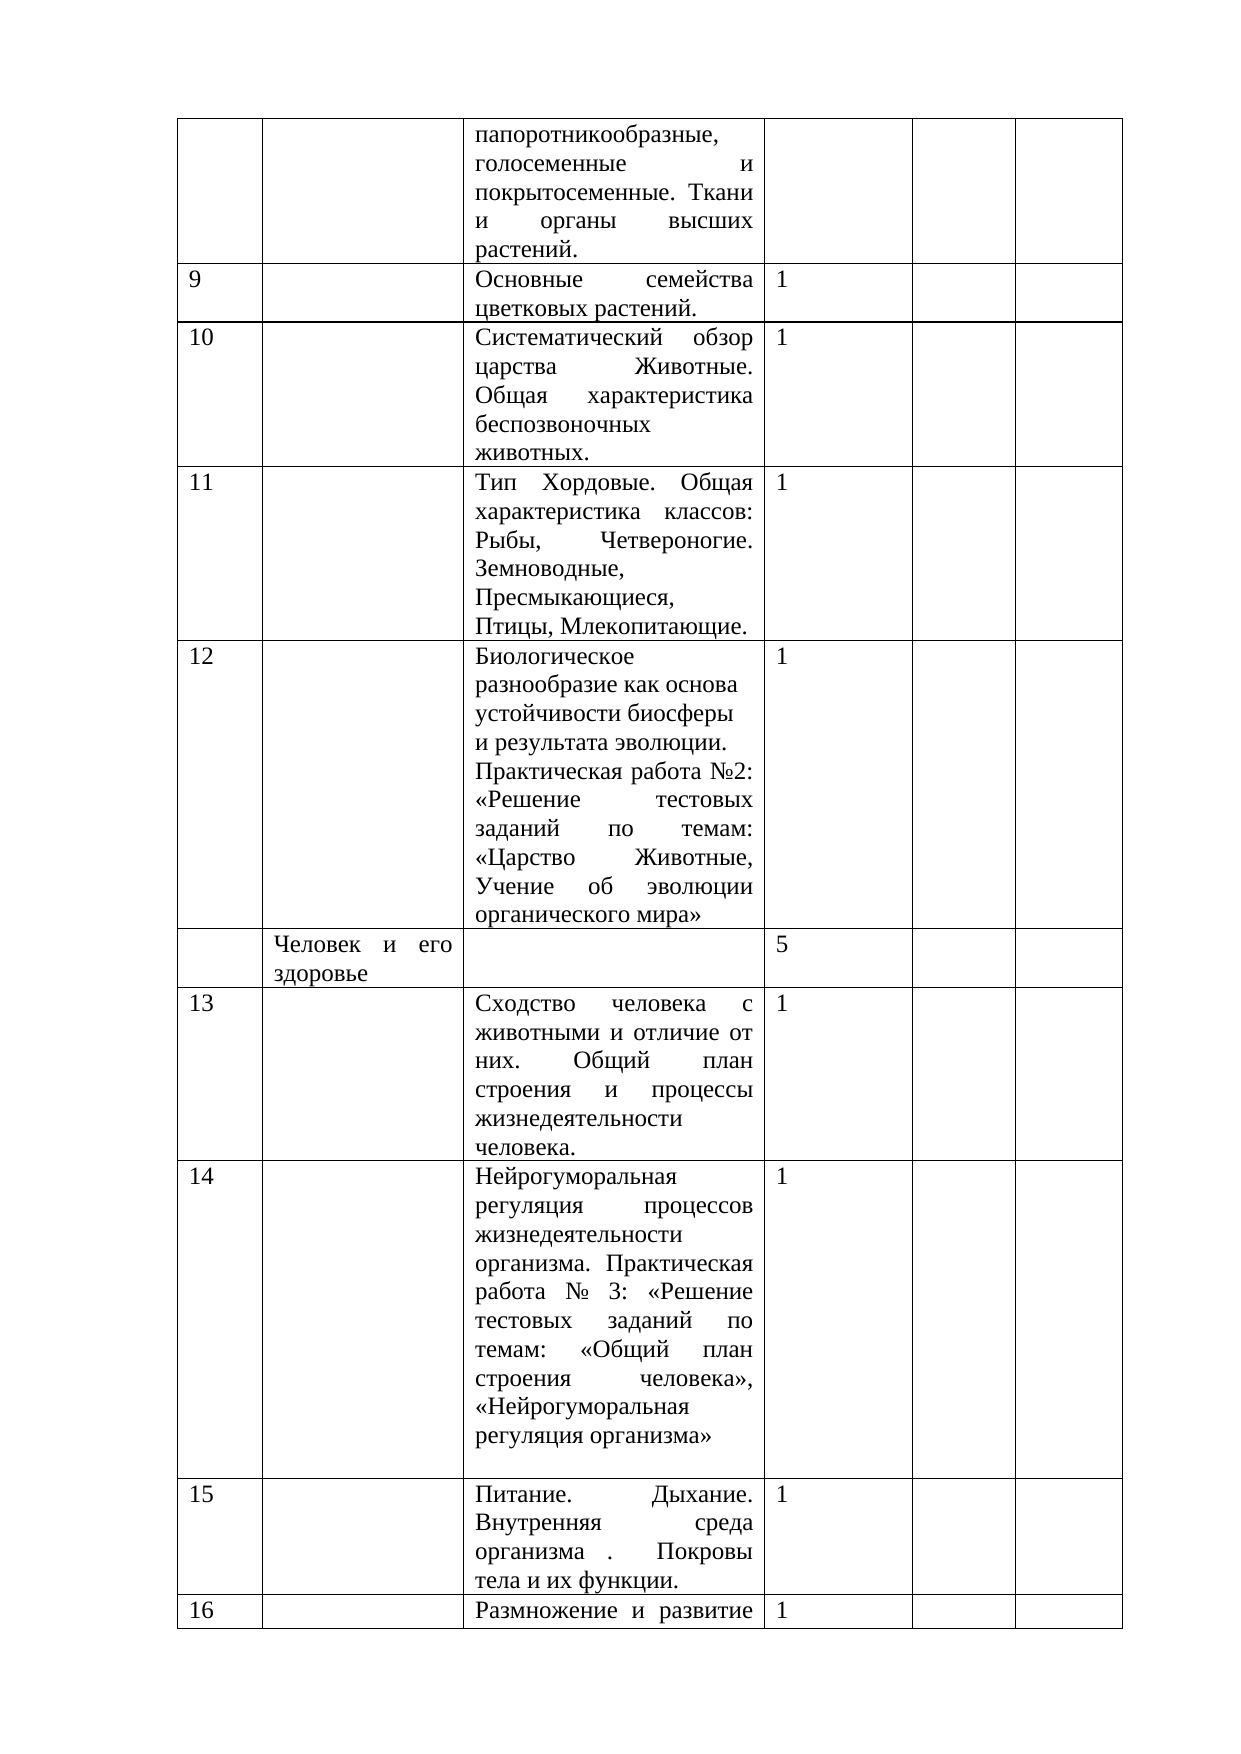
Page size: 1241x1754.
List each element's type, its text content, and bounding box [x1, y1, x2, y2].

table_cell Нейрогуморальная регуляция процессов жизнедеятельности организма. Практическая работа № 3: «Решение тестовых заданий по темам: «Общий план строения человека», «Нейрогуморальная регуляция организма» [464, 1161, 764, 1478]
table_cell Тип Хордовые. Общая характеристика классов: Рыбы, Четвероногие. Земноводные, Пресмыкающиеся, Птицы, Млекопитающие. [464, 467, 764, 640]
table_cell [263, 1595, 463, 1628]
table_cell [178, 929, 262, 987]
table_cell [913, 1161, 1015, 1478]
table_cell 16 [178, 1595, 262, 1628]
table_cell [1016, 467, 1122, 640]
table_cell 8 [178, 119, 262, 263]
table_cell [263, 641, 463, 928]
table_cell [913, 119, 1015, 263]
table_cell [913, 1595, 1015, 1628]
table_cell 12 [178, 641, 262, 928]
table_cell Сходство человека с животными и отличие от них. Общий план строения и процессы жизнедеятельности человека. [464, 988, 764, 1160]
table_cell Систематический обзор царства Животные. Общая характеристика беспозвоночных животных. [464, 323, 764, 466]
table_cell [913, 467, 1015, 640]
table_cell [913, 988, 1015, 1160]
table_cell [263, 467, 463, 640]
table_cell [1016, 1161, 1122, 1478]
table_cell 14 [178, 1161, 262, 1478]
table_cell 1 [765, 1595, 912, 1628]
table_cell 1 [765, 1161, 912, 1478]
table_cell Биологическое разнообразие как основа устойчивости биосферы и результата эволюции. Практическая работа №2: «Решение тестовых заданий по темам: «Царство Животные, Учение об эволюции органического мира» [464, 641, 764, 928]
table_cell 1 [765, 119, 912, 263]
table_cell [1016, 988, 1122, 1160]
table_cell [913, 641, 1015, 928]
table_cell 9 [178, 264, 262, 321]
table_cell [1016, 264, 1122, 321]
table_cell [464, 1595, 764, 1628]
table_cell [263, 1161, 463, 1478]
table_cell 5 [765, 929, 912, 987]
table_cell [263, 1479, 463, 1594]
table_cell 1 [765, 1479, 912, 1594]
table_cell [1016, 929, 1122, 987]
table_cell Питание. Дыхание. Внутренняя среда организма . Покровы тела и их функции. [464, 1479, 764, 1594]
table_cell 13 [178, 988, 262, 1160]
table_cell [1016, 1479, 1122, 1594]
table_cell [464, 119, 764, 263]
table_cell [263, 988, 463, 1160]
table_cell Основные семейства цветковых растений. [464, 264, 764, 321]
table_cell 11 [178, 467, 262, 640]
table_cell [263, 264, 463, 321]
table_cell [464, 929, 764, 987]
table_cell 10 [178, 323, 262, 466]
table_cell 1 [765, 264, 912, 321]
table_cell [263, 323, 463, 466]
table_cell 1 [765, 323, 912, 466]
table_cell [263, 119, 463, 263]
table_cell [913, 323, 1015, 466]
table_cell 1 [765, 988, 912, 1160]
table_cell Человек и его здоровье [263, 929, 463, 987]
table_cell [1016, 119, 1122, 263]
table_cell [913, 264, 1015, 321]
table_cell [1016, 323, 1122, 466]
table_cell 1 [765, 641, 912, 928]
table_cell [913, 929, 1015, 987]
table_cell 15 [178, 1479, 262, 1594]
table_cell 1 [765, 467, 912, 640]
table_cell [1016, 1595, 1122, 1628]
table_cell [1016, 641, 1122, 928]
table_cell [913, 1479, 1015, 1594]
